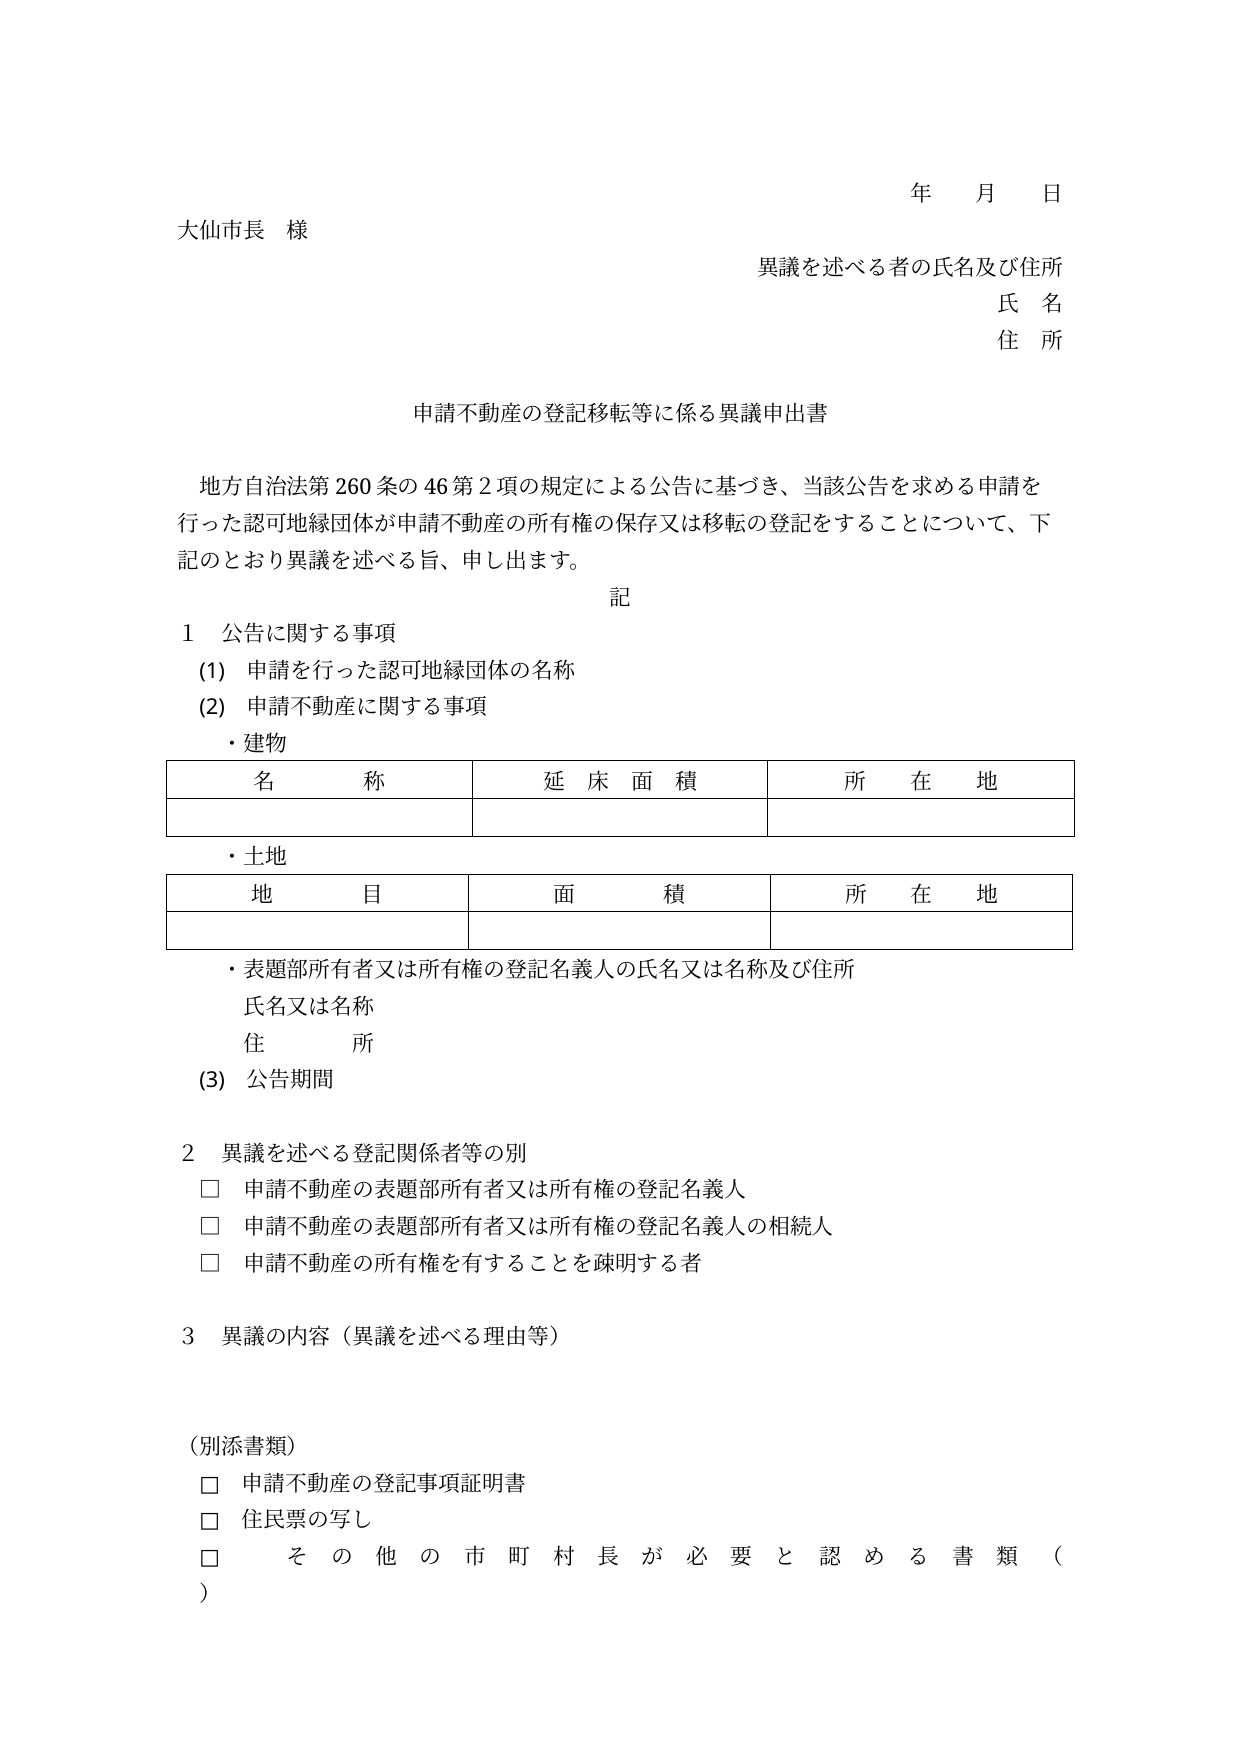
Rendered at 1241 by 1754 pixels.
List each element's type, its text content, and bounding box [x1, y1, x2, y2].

table_header 地 目 [167, 875, 468, 911]
text □ その他の市町村長が必要と認める書類（ ） [177, 1537, 1063, 1610]
text 住 所 [177, 320, 1063, 357]
text □ 住民票の写し [177, 1500, 1063, 1537]
table_cell [167, 799, 472, 836]
text （別添書類） [177, 1427, 1063, 1463]
text □ 申請不動産の所有権を有することを疎明する者 [177, 1243, 1063, 1280]
text 氏名又は名称 [177, 987, 1063, 1023]
table_header 所 在 地 [771, 875, 1072, 911]
text 大仙市長 様 [177, 210, 1063, 247]
text □ 申請不動産の表題部所有者又は所有権の登記名義人 [177, 1170, 1063, 1207]
text □ 申請不動産の表題部所有者又は所有権の登記名義人の相続人 [177, 1207, 1063, 1243]
table_cell [473, 799, 767, 836]
table_header 名 称 [167, 761, 472, 798]
table_cell [771, 912, 1072, 949]
text １ 公告に関する事項 [177, 614, 1063, 650]
subtitle 記 [177, 577, 1063, 614]
text 住 所 [177, 1023, 1063, 1060]
table_cell [167, 912, 468, 949]
table_cell [768, 799, 1074, 836]
text ・建物 [177, 724, 1063, 760]
text 地方自治法第260条の46第２項の規定による公告に基づき、当該公告を求める申請を行った認可地縁団体が申請不動産の所有権の保存又は移転の登記をすることについて、下記のとおり異議を述べる旨、申し出ます。 [177, 467, 1063, 577]
text (2) 申請不動産に関する事項 [177, 687, 1063, 724]
text 氏 名 [177, 284, 1063, 320]
text (1) 申請を行った認可地縁団体の名称 [177, 650, 1063, 687]
text ・表題部所有者又は所有権の登記名義人の氏名又は名称及び住所 [177, 950, 1063, 987]
table_header 面 積 [469, 875, 770, 911]
text □ 申請不動産の登記事項証明書 [177, 1463, 1063, 1500]
text 年 月 日 [177, 174, 1063, 210]
table_header 延 床 面 積 [473, 761, 767, 798]
text 申請不動産の登記移転等に係る異議申出書 [177, 394, 1063, 430]
text 異議を述べる者の氏名及び住所 [177, 247, 1063, 284]
text (3) 公告期間 [177, 1060, 1063, 1097]
text ２ 異議を述べる登記関係者等の別 [177, 1133, 1063, 1170]
text ・土地 [177, 837, 1063, 873]
text ３ 異議の内容（異議を述べる理由等） [177, 1317, 1063, 1353]
table_cell [469, 912, 770, 949]
table_header 所 在 地 [768, 761, 1074, 798]
